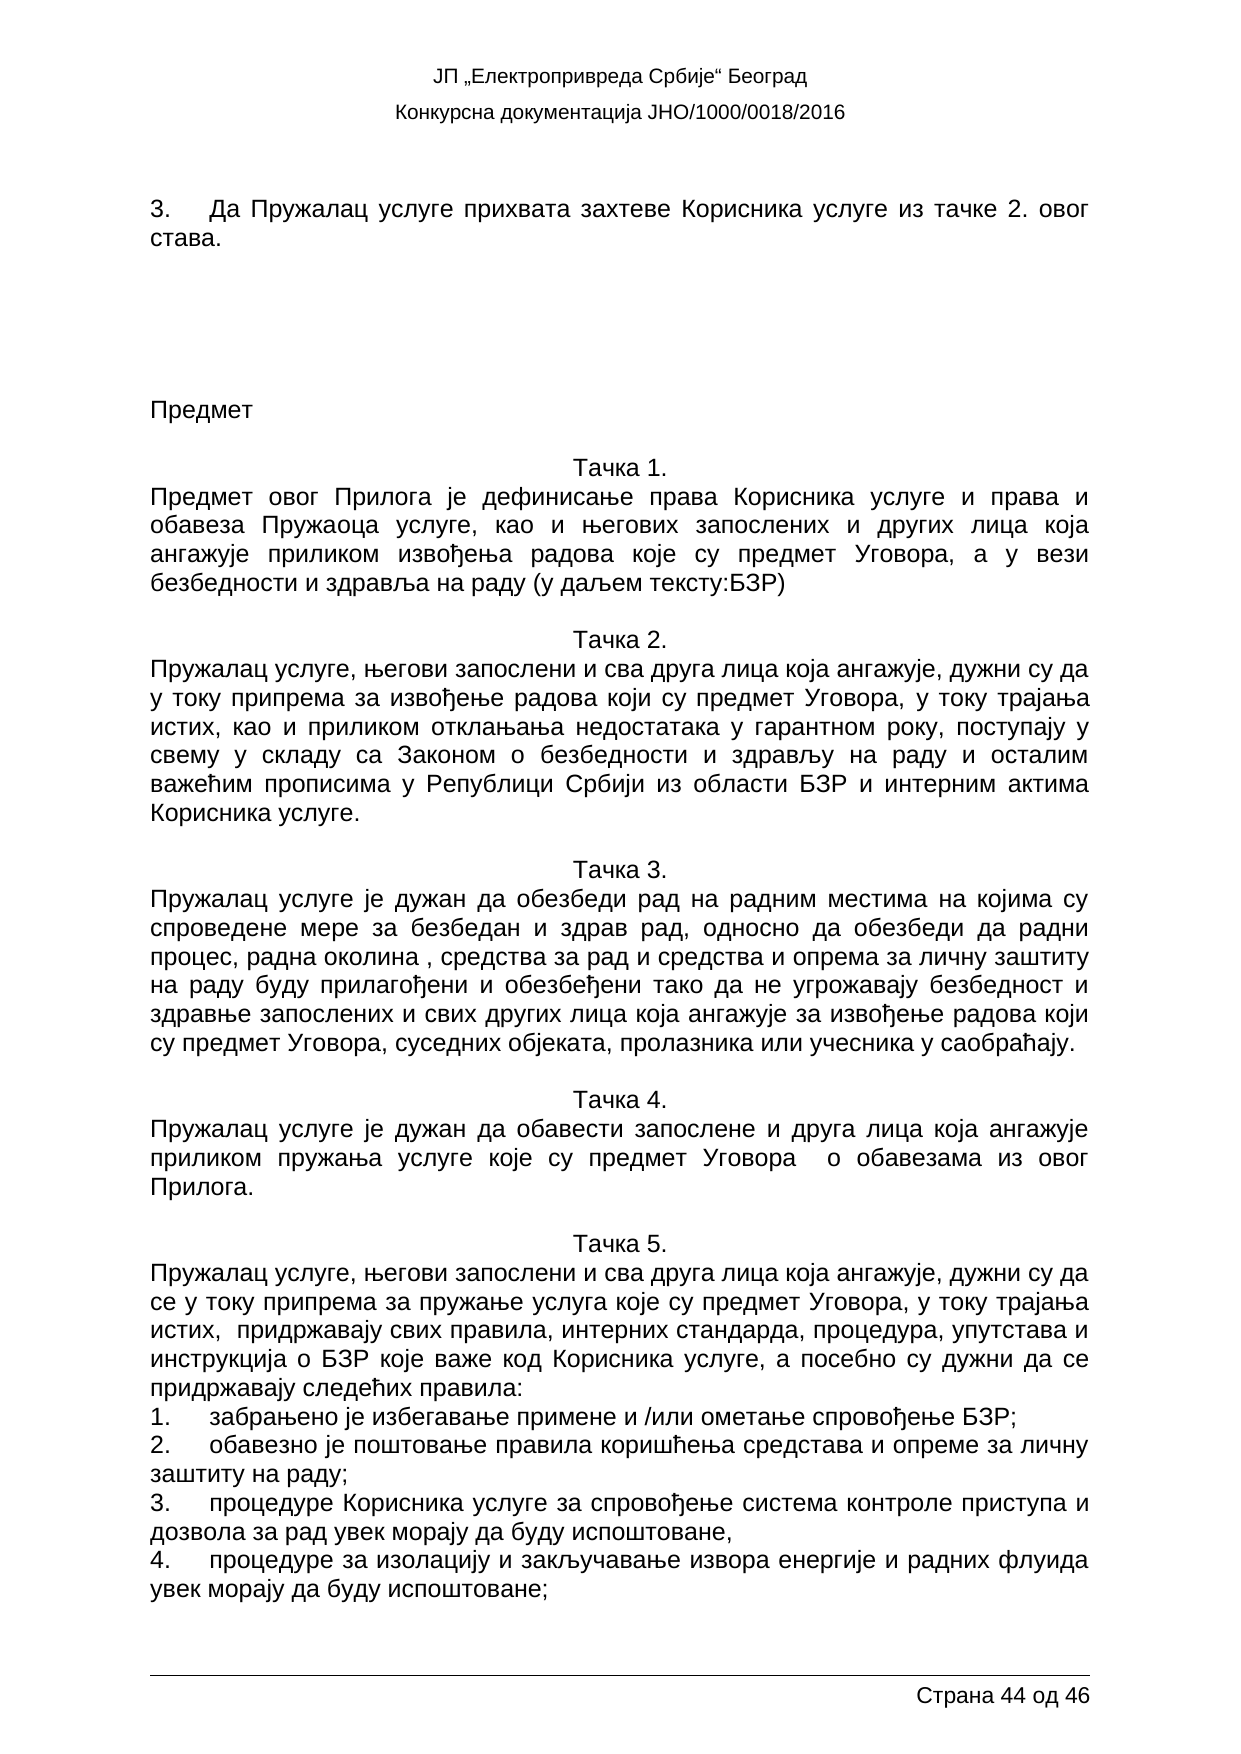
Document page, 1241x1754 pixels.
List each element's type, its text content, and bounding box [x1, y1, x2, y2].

text 1. забрањено је избегавање примене и /или ометање спровођење БЗР; [150, 1402, 1090, 1430]
text Пружалац услуге је дужан да обавести запослене и друга лица која ангажује приликом пружања услуге које су предмет Уговора о обавезама из овог Прилога. [150, 1114, 1090, 1200]
text 4. процедуре за изолацију и закључавање извора енергије и радних флуида увек морају да буду испоштоване; [150, 1545, 1090, 1603]
text 2. обавезно је поштовање правила коришћења средстава и опреме за личну заштиту на раду; [150, 1430, 1090, 1488]
text Тачка 2. [150, 625, 1090, 654]
text Тачка 4. [150, 1085, 1090, 1114]
text Тачка 5. [150, 1229, 1090, 1258]
text Пружалац услуге, његови запослени и сва друга лица која ангажује, дужни су да се у току припрема за пружање услуга које су предмет Уговора, у току трајања истих, придржавају свих правила, интерних стандарда, процедура, упутстава и инструкција о БЗР које важе код Корисникa услуге, а посебно су дужни да се придржавају следећих правила: [150, 1258, 1090, 1402]
text Пружалац услуге је дужан да обезбеди рад на радним местима на којима су спроведене мере за безбедан и здрав рад, односно да обезбеди да радни процес, радна околина , средства за рад и средства и опрема за личну заштиту на раду буду прилагођени и обезбеђени тако да не угрожавају безбедност и здравње запослених и свих других лица која ангажује за извођење радова који су предмет Уговора, суседних објеката, пролазника или учесника у саобраћају. [150, 884, 1090, 1057]
text Пружалац услуге, његови запослени и сва друга лица која ангажује, дужни су да у току припрема за извођење радова који су предмет Уговора, у току трајања истих, као и приликом отклањања недостатака у гарантном року, поступају у свему у складу са Законом о безбедности и здрављу на раду и осталим важећим прописима у Републици Србији из области БЗР и интерним актима Корисникa услуге. [150, 654, 1090, 827]
text Тачка 1. [150, 453, 1090, 482]
text Предмет овог Прилога је дефинисање права Корисникa услуге и права и обавеза Пружаоца услуге, као и његових запослених и других лица која ангажује приликом извођења радова које су предмет Уговора, а у вези безбедности и здравља на раду (у даљем тексту:БЗР) [150, 482, 1090, 597]
text Тачка 3. [150, 855, 1090, 884]
text 3. Да Пружалац услуге прихвата захтеве Корисникa услуге из тачке 2. овог става. [150, 194, 1090, 252]
text Предмет [150, 395, 1090, 424]
text 3. процедуре Корисникa услуге за спровођење система контроле приступа и дозвола за рад увек морају да буду испоштоване, [150, 1488, 1090, 1545]
